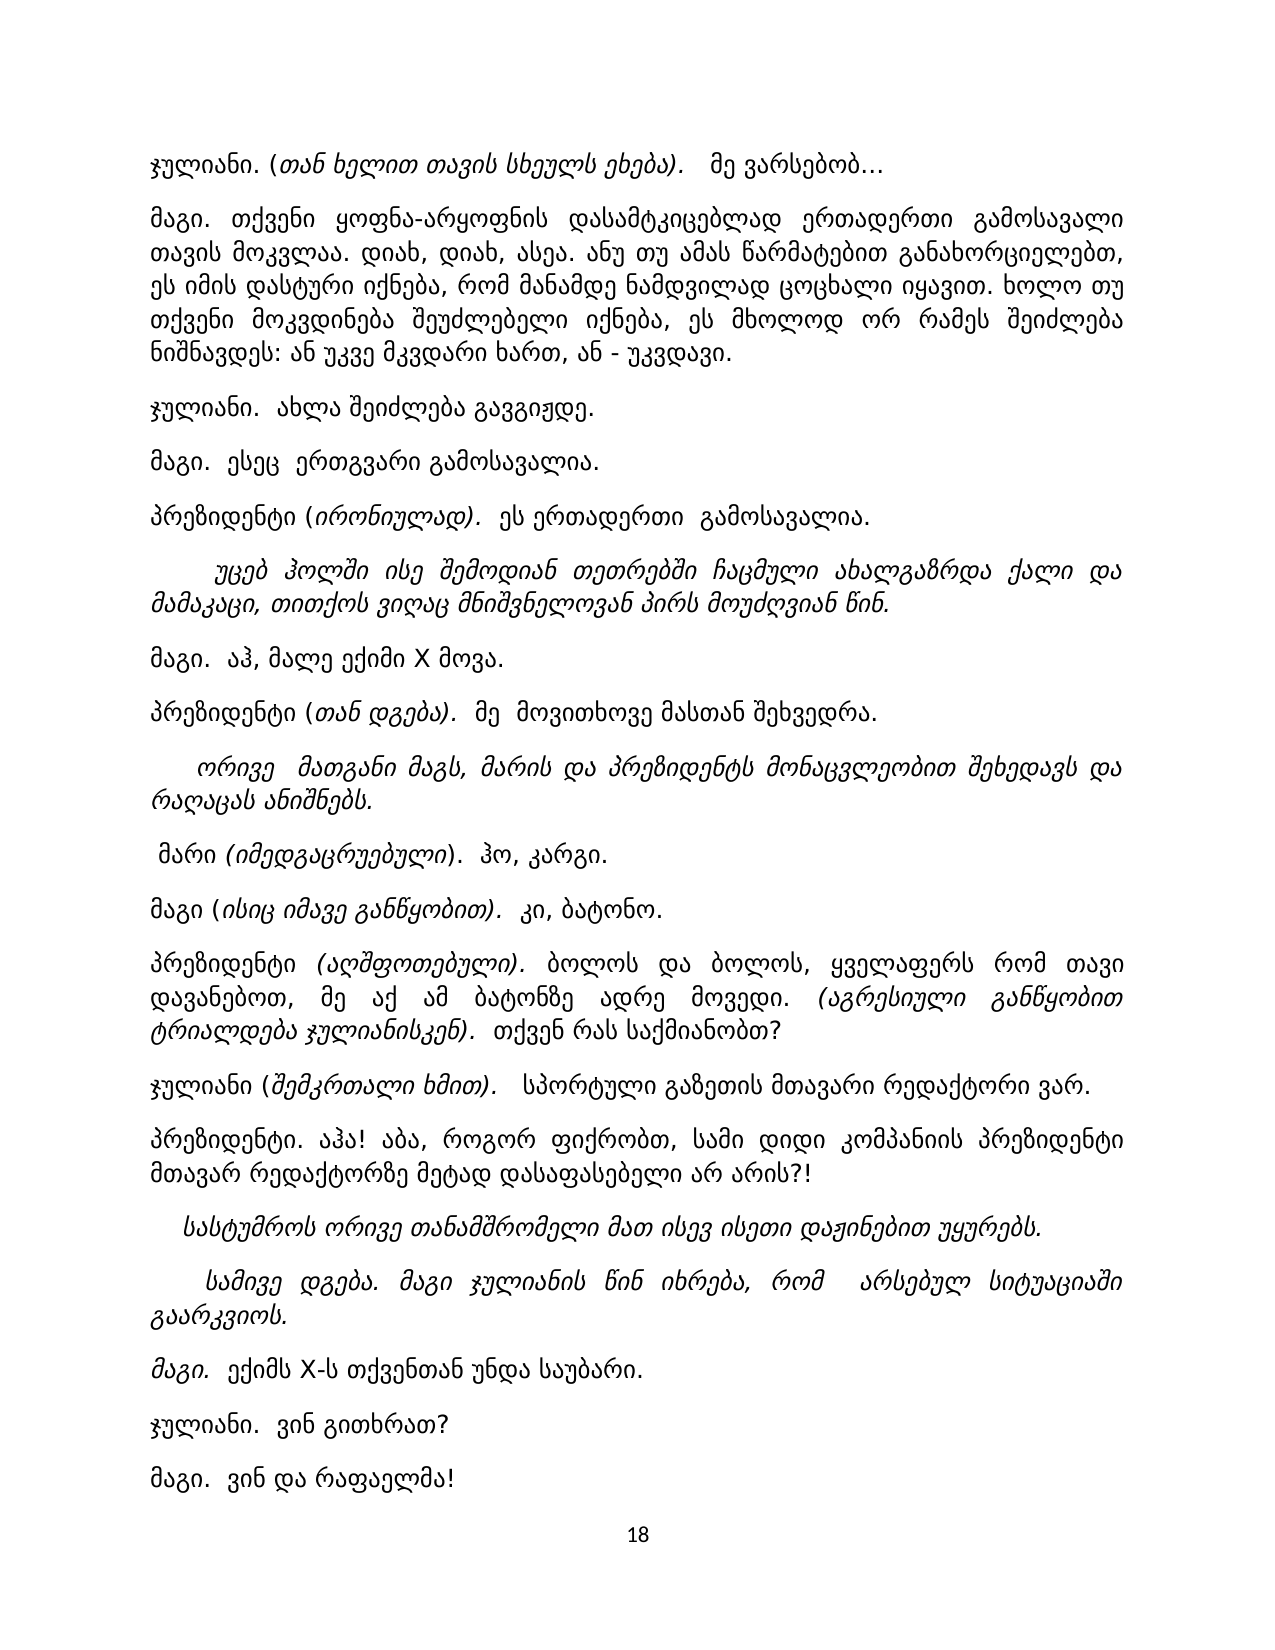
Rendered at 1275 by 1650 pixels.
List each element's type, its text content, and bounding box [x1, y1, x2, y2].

text მაგი. თქვენი ყოფნა-არყოფნის დასამტკიცებლად ერთადერთი გამოსავალი თავის მოკვლაა. დიახ, დიახ, ასეა. ანუ თუ ამას წარმატებით განახორციელებთ, ეს იმის დასტური იქნება, რომ მანამდე ნამდვილად ცოცხალი იყავით. ხოლო თუ თქვენი მოკვდინება შეუძლებელი იქნება, ეს მხოლოდ ორ რამეს შეიძლება ნიშნავდეს: ან უკვე მკვდარი ხართ, ან - უკვდავი. [150, 204, 1125, 368]
text პრეზიდენტი (თან დგება). მე მოვითხოვე მასთან შეხვედრა. [150, 698, 1125, 727]
text პრეზიდენტი (აღშფოთებული). ბოლოს და ბოლოს, ყველაფერს რომ თავი დავანებოთ, მე აქ ამ ბატონზე ადრე მოვედი. (აგრესიული განწყობით ტრიალდება ჯულიანისკენ). თქვენ რას საქმიანობთ? [150, 949, 1125, 1046]
text ჯულიანი (შემკრთალი ხმით). სპორტული გაზეთის მთავარი რედაქტორი ვარ. [150, 1071, 1125, 1100]
text მაგი. ესეც ერთგვარი გამოსავალია. [150, 447, 1125, 476]
text მაგი. აჰ, მალე ექიმი X მოვა. [150, 644, 1125, 673]
text ჯულიანი. ახლა შეიძლება გავგიჟდე. [150, 393, 1125, 422]
text პრეზიდენტი. აჰა! აბა, როგორ ფიქრობთ, სამი დიდი კომპანიის პრეზიდენტი მთავარ რედაქტორზე მეტად დასაფასებელი არ არის?! [150, 1125, 1125, 1188]
text ორივე მათგანი მაგს, მარის და პრეზიდენტს მონაცვლეობით შეხედავს და რაღაცას ანიშნებს. [150, 753, 1125, 815]
text უცებ ჰოლში ისე შემოდიან თეთრებში ჩაცმული ახალგაზრდა ქალი და მამაკაცი, თითქოს ვიღაც მნიშვნელოვან პირს მოუძღვიან წინ. [150, 556, 1125, 619]
text მარი (იმედგაცრუებული). ჰო, კარგი. [150, 841, 1125, 870]
text მაგი. ვინ და რაფაელმა! [150, 1464, 1125, 1493]
text სამივე დგება. მაგი ჯულიანის წინ იხრება, რომ არსებულ სიტუაციაში გაარკვიოს. [150, 1267, 1125, 1330]
text ჯულიანი. (თან ხელით თავის სხეულს ეხება). მე ვარსებობ... [150, 150, 1125, 179]
text ჯულიანი. ვინ გითხრათ? [150, 1410, 1125, 1439]
text სასტუმროს ორივე თანამშრომელი მათ ისევ ისეთი დაჟინებით უყურებს. [150, 1213, 1125, 1242]
text პრეზიდენტი (ირონიულად). ეს ერთადერთი გამოსავალია. [150, 502, 1125, 531]
text მაგი. ექიმს X-ს თქვენთან უნდა საუბარი. [150, 1355, 1125, 1384]
text მაგი (ისიც იმავე განწყობით). კი, ბატონო. [150, 895, 1125, 924]
